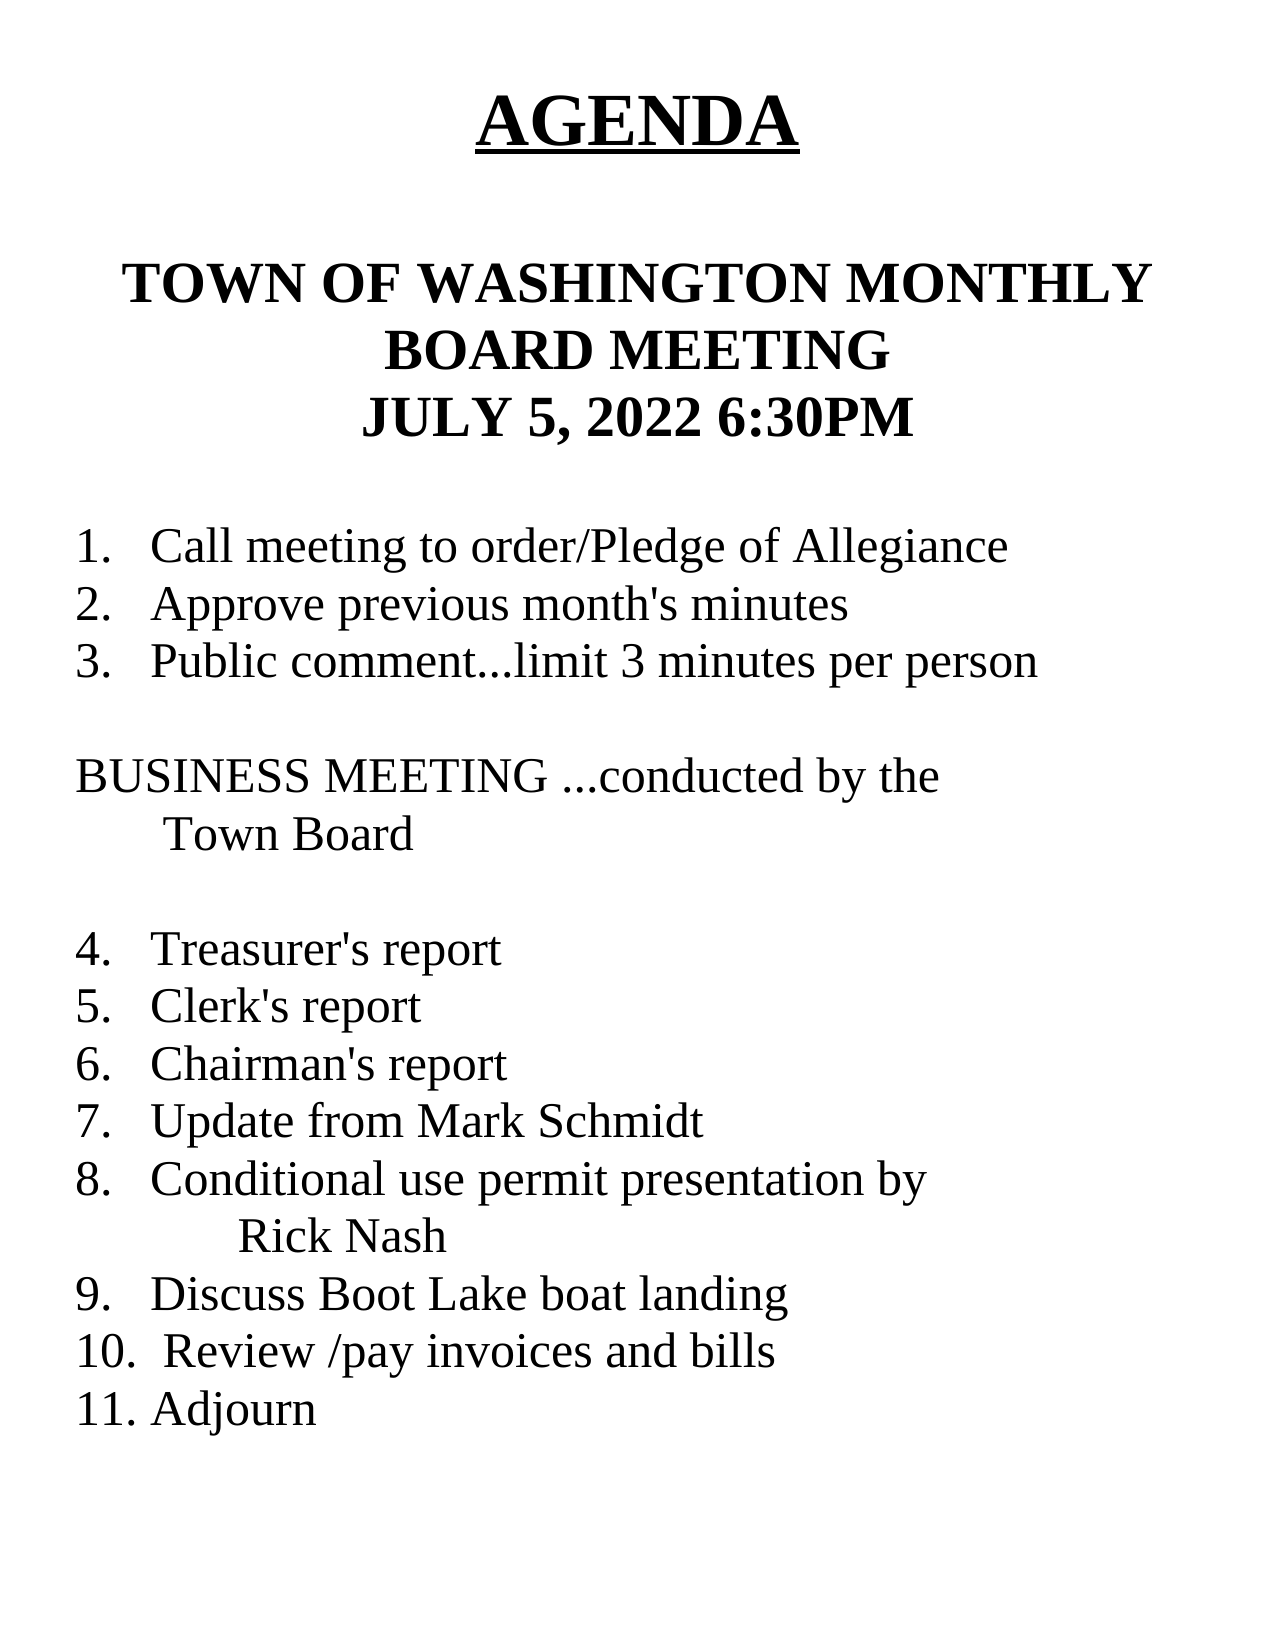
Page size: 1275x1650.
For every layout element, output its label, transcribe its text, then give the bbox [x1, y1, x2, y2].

text TOWN OF WASHINGTON MONTHLY BOARD MEETING [75, 247, 1200, 382]
text 8. Conditional use permit presentation by [75, 1148, 1200, 1206]
text AGENDA [75, 75, 1200, 161]
text 2. Approve previous month's minutes [75, 573, 1200, 631]
text 10. Review /pay invoices and bills [75, 1321, 1200, 1378]
text 9. Discuss Boot Lake boat landing [75, 1263, 1200, 1321]
text 6. Chairman's report [75, 1033, 1200, 1091]
text 11. Adjourn [75, 1378, 1200, 1436]
text 4. Treasurer's report [75, 918, 1200, 976]
text 5. Clerk's report [75, 976, 1200, 1033]
text Rick Nash [75, 1206, 1200, 1263]
text BUSINESS MEETING ...conducted by the [75, 746, 1200, 803]
text Town Board [75, 803, 1200, 861]
text 7. Update from Mark Schmidt [75, 1091, 1200, 1148]
text JULY 5, 2022 6:30PM [75, 382, 1200, 449]
text 3. Public comment...limit 3 minutes per person [75, 631, 1200, 688]
text 1. Call meeting to order/Pledge of Allegiance [75, 516, 1200, 573]
